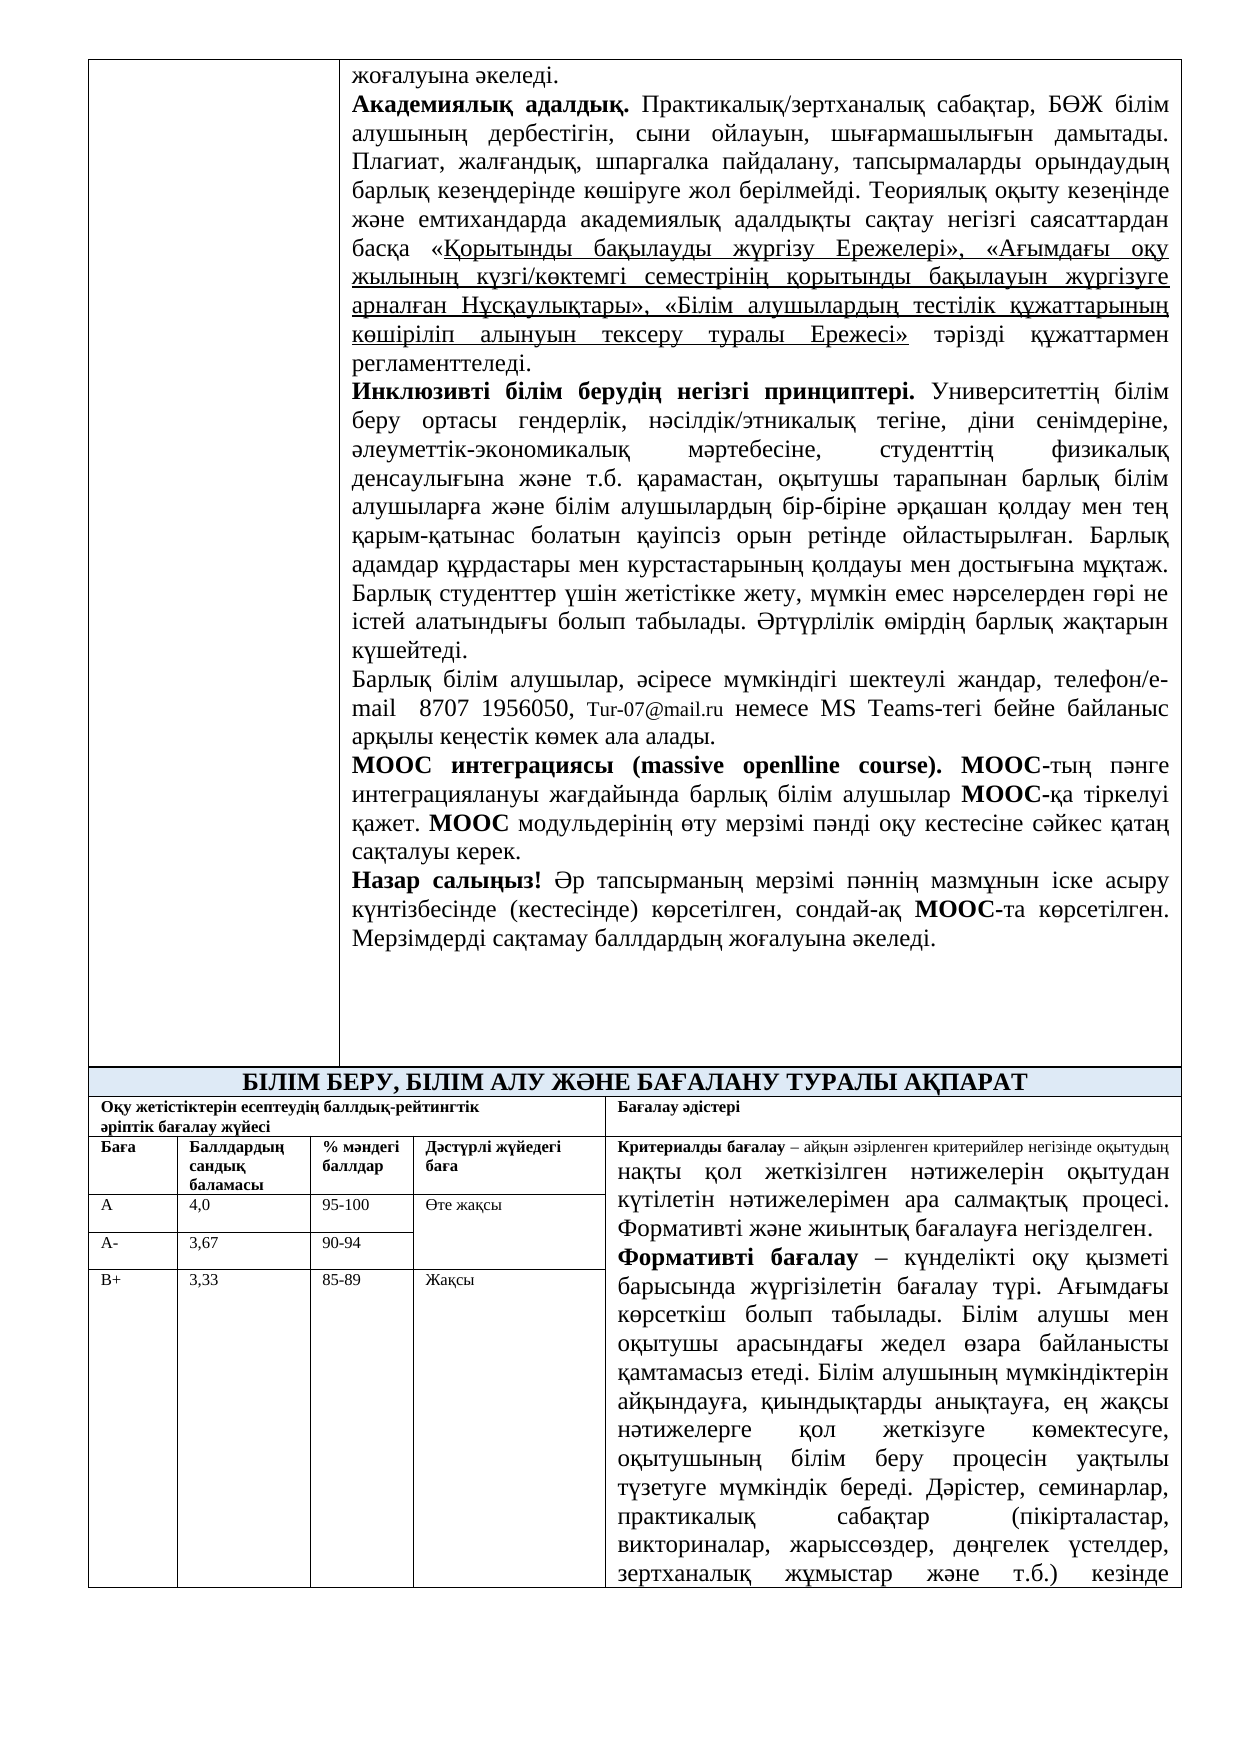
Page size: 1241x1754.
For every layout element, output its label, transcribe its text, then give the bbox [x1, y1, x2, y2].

table_cell B+ [89, 1270, 177, 1587]
table_cell Бағалау әдістері [606, 1097, 1181, 1136]
table_cell 90-94 [311, 1233, 413, 1269]
table_cell 95-100 [311, 1195, 413, 1232]
table_cell % мәндегі баллдар [311, 1137, 413, 1194]
table_cell Жақсы [414, 1270, 605, 1587]
table_cell БІЛІМ БЕРУ, БІЛІМ АЛУ ЖӘНЕ БАҒАЛАНУ ТУРАЛЫ АҚПАРАТ [89, 1068, 1181, 1096]
table_cell Баға [89, 1137, 177, 1194]
table_cell 3,67 [178, 1233, 310, 1269]
table_cell Оқу жетістіктерін есептеудің баллдық-рейтингтік әріптік бағалау жүйесі [89, 1097, 605, 1136]
table_cell A- [89, 1233, 177, 1269]
table_cell 4,0 [178, 1195, 310, 1232]
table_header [340, 60, 1181, 1066]
table_cell 85-89 [311, 1270, 413, 1587]
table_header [89, 60, 339, 1066]
table_cell 3,33 [178, 1270, 310, 1587]
table_cell A [89, 1195, 177, 1232]
table_cell Өте жақсы [414, 1195, 605, 1269]
table_cell Баллдардың сандық баламасы [178, 1137, 310, 1194]
table_cell Критериалды бағалау – айқын әзірленген критерийлер негізінде оқытудың нақты қол жеткізілген нәтижелерін оқытудан күтілетін нәтижелерімен ара салмақтық процесі. Формативті және жиынтық бағалауға негізделген. Формативті бағалау – күнделікті оқу қызметі барысында жүргізілетін бағалау түрі. Ағымдағы көрсеткіш болып табылады. Білім алушы мен оқытушы арасындағы жедел өзара байланысты қамтамасыз етеді. Білім алушының мүмкіндіктерін айқындауға, қиындықтарды анықтауға, ең жақсы нәтижелерге қол жеткізуге көмектесуге, оқытушының білім беру процесін уақтылы түзетуге мүмкіндік береді. Дәрістер, семинарлар, практикалық сабақтар (пікірталастар, викториналар, жарыссөздер, дөңгелек үстелдер, зертханалық жұмыстар және т.б.) кезінде тапсырмалардың орындалуы, аудиториядағы жұмыс белсенділігі бағаланады. Алынған білім мен құзыреттілік бағаланады. Жиынтық бағалау – пән бағдарламасына сәйкес бөлімді зерделеу аяқталғаннан кейін жүргізілетін бағалау түрі. БӨЖ орындаған кезде семестр ішінде 3-4 рет өткізіледі. Бұл оқытудан күтілетін нәтижелерін игеруді дескрипторлармен арақатынаста бағалау. Белгілі бір кезеңдегі пәнді меңгеру деңгейін анықтауға және тіркеуге мүмкіндік береді. Оқу нәтижелері бағаланады. [606, 1137, 1181, 1587]
table_cell Дәстүрлі жүйедегі баға [414, 1137, 605, 1194]
